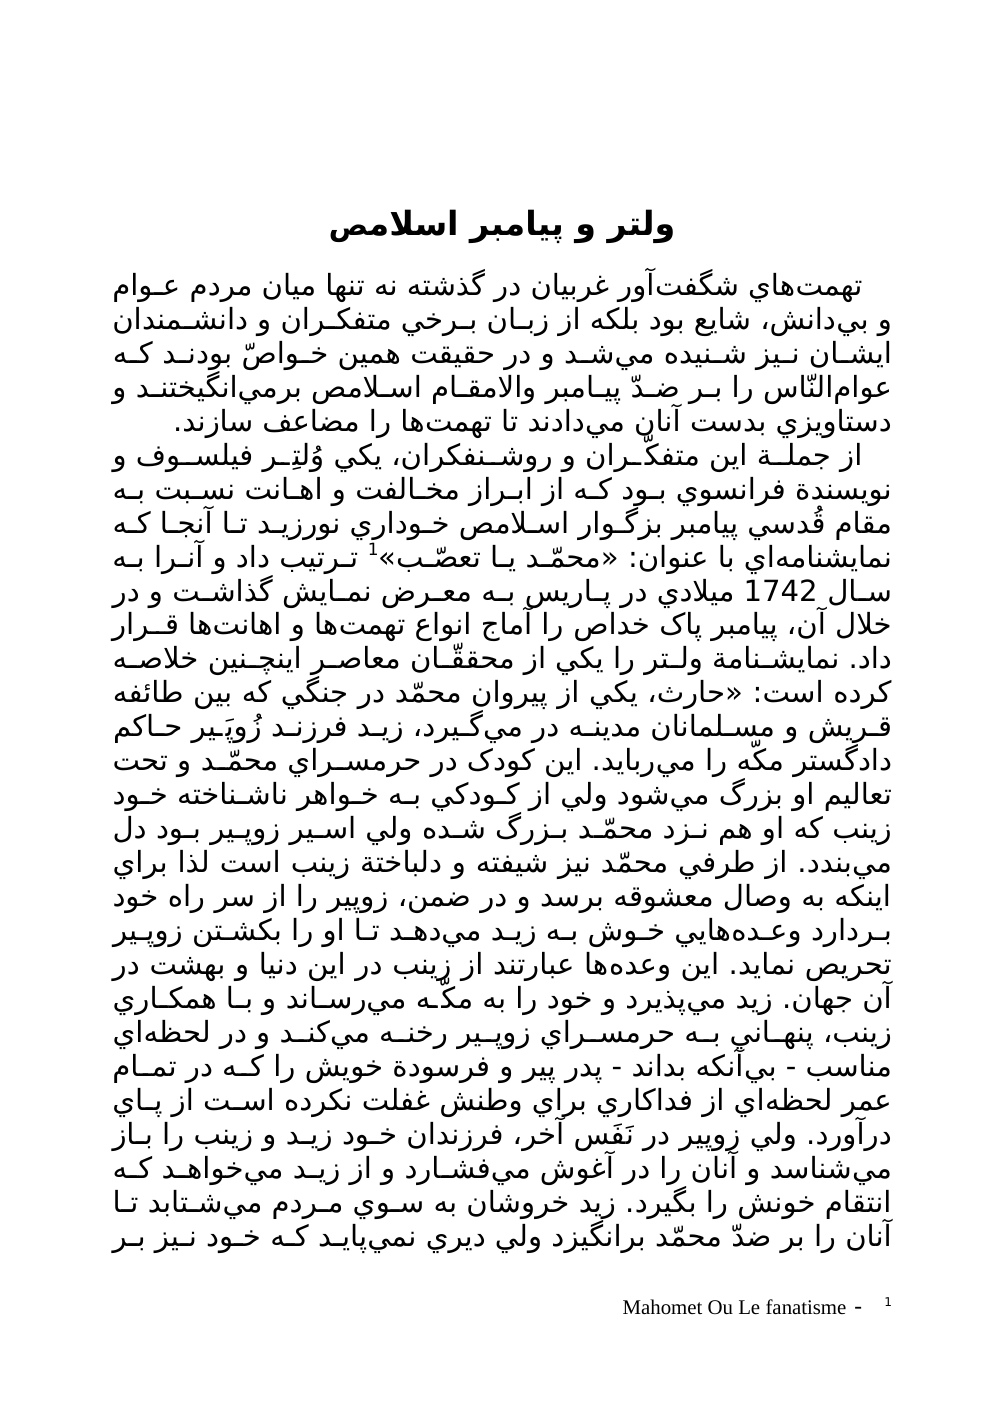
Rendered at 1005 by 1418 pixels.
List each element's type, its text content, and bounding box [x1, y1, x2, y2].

text تهمت‌هاي شگفت‌آور غربيان در گذشته نه تنها ميان مردم عوام و بي‌دانش، شايع بود بلکه از زبان برخي متفکران و دانشمندان ايشان نيز شنيده مي‌شد و در حقيقت همين خواصّ بودند که عوام‌النّاس را بر ضدّ پيامبر والامقام اسلامص برمي‌انگيختند و دستاويزي بدست آنان مي‌دادند تا تهمت‌ها را مضاعف سازند. [112, 268, 892, 438]
text ولتر و پيامبر اسلامص [112, 204, 892, 243]
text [112, 438, 892, 1253]
